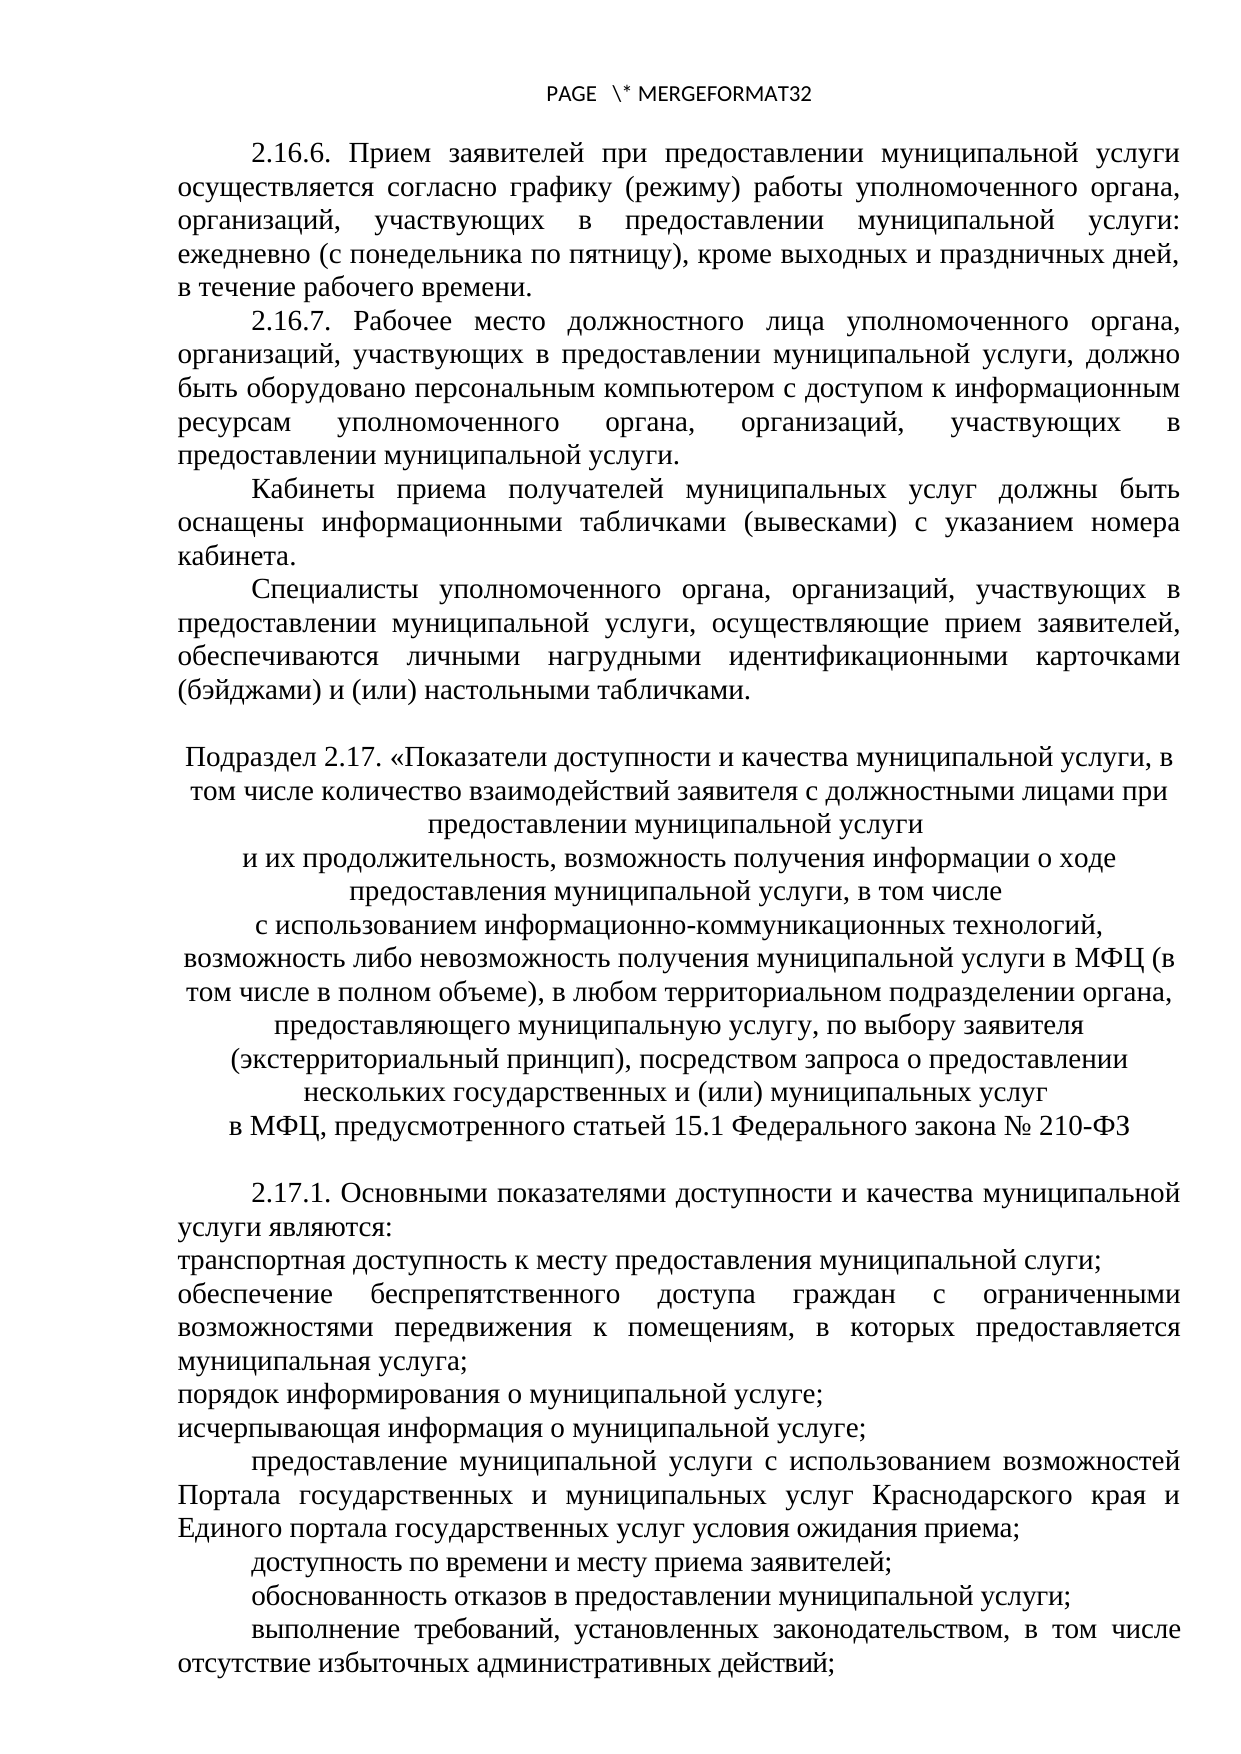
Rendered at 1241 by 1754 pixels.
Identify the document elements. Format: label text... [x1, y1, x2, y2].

text 2.17.1. Основными показателями доступности и качества муниципальной услуги являются: [177, 1175, 1181, 1242]
text обеспечение беспрепятственного доступа граждан с ограниченными возможностями передвижения к помещениям, в которых предоставляется муниципальная услуга; [177, 1276, 1181, 1376]
text 2.16.7. Рабочее место должностного лица уполномоченного органа, организаций, участвующих в предоставлении муниципальной услуги, должно быть оборудовано персональным компьютером с доступом к информационным ресурсам уполномоченного органа, организаций, участвующих в предоставлении муниципальной услуги. [177, 303, 1181, 471]
text 2.16.6. Прием заявителей при предоставлении муниципальной услуги осуществляется согласно графику (режиму) работы уполномоченного органа, организаций, участвующих в предоставлении муниципальной услуги: ежедневно (с понедельника по пятницу), кроме выходных и праздничных дней, в течение рабочего времени. [177, 135, 1181, 303]
text Кабинеты приема получателей муниципальных услуг должны быть оснащены информационными табличками (вывесками) с указанием номера кабинета. [177, 471, 1181, 571]
text Специалисты уполномоченного органа, организаций, участвующих в предоставлении муниципальной услуги, осуществляющие прием заявителей, обеспечиваются личными нагрудными идентификационными карточками (бэйджами) и (или) настольными табличками. [177, 571, 1181, 706]
text предоставление муниципальной услуги с использованием возможностей Портала государственных и муниципальных услуг Краснодарского края и Единого портала государственных услуг условия ожидания приема; [177, 1443, 1181, 1544]
text исчерпывающая информация о муниципальной услуге; [177, 1410, 1181, 1443]
text обоснованность отказов в предоставлении муниципальной услуги; [177, 1578, 1181, 1611]
text доступность по времени и месту приема заявителей; [177, 1544, 1181, 1578]
text транспортная доступность к месту предоставления муниципальной слуги; [177, 1242, 1181, 1276]
text выполнение требований, установленных законодательством, в том числе отсутствие избыточных административных действий; [177, 1611, 1181, 1678]
text порядок информирования о муниципальной услуге; [177, 1376, 1181, 1410]
text Подраздел 2.17. «Показатели доступности и качества муниципальной услуги, в том числе количество взаимодействий заявителя с должностными лицами при предоставлении муниципальной услуги и их продолжительность, возможность получения информации о ходе предоставления муниципальной услуги, в том числе с использованием информационно-коммуникационных технологий, возможность либо невозможность получения муниципальной услуги в МФЦ (в том числе в полном объеме), в любом территориальном подразделении органа, предоставляющего муниципальную услугу, по выбору заявителя (экстерриториальный принцип), посредством запроса о предоставлении нескольких государственных и (или) муниципальных услуг в МФЦ, предусмотренного статьей 15.1 Федерального закона № 210-ФЗ [177, 739, 1181, 1142]
